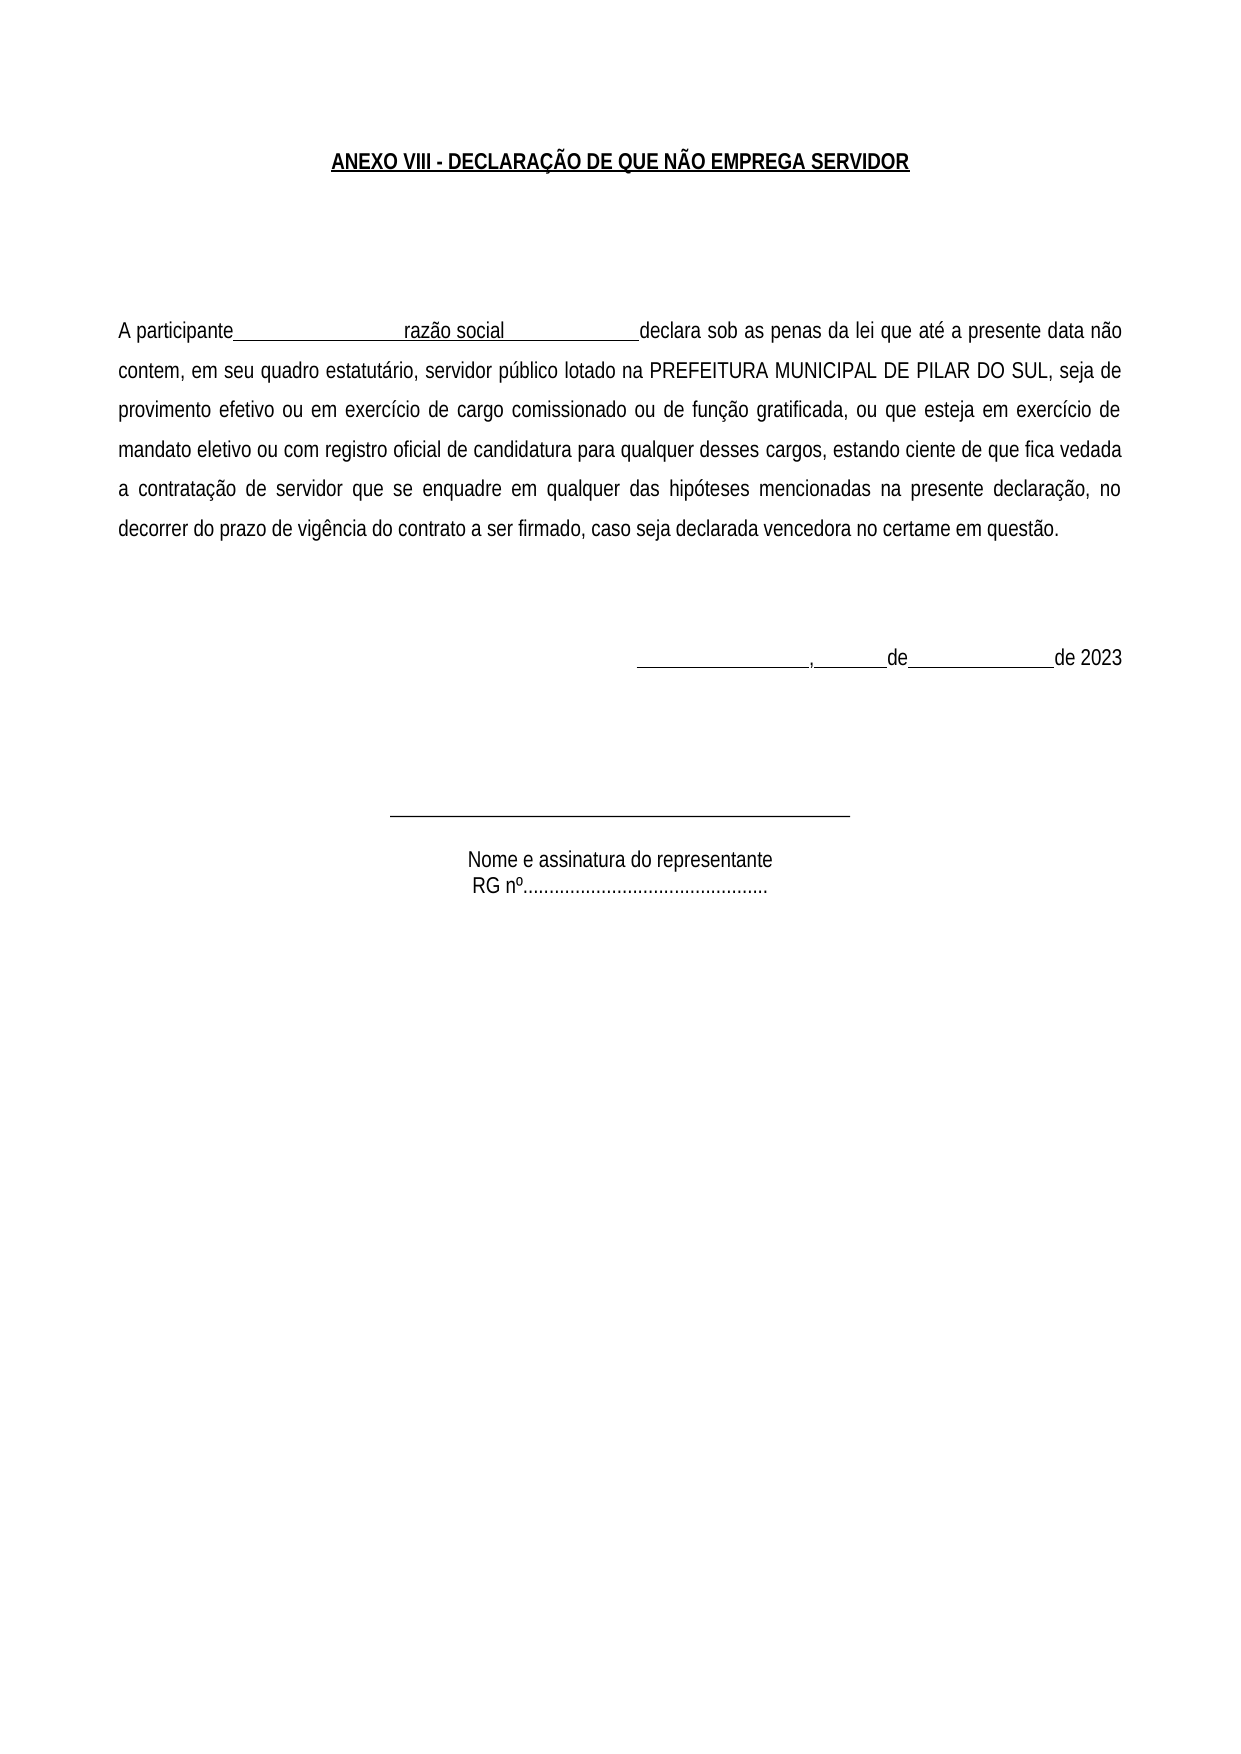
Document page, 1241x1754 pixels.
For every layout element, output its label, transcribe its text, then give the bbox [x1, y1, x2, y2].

text A participante razão social declara sob as penas da lei que até a presente data não contem, em seu quadro estatutário, servidor público lotado na PREFEITURA MUNICIPAL DE PILAR DO SUL, seja de provimento efetivo ou em exercício de cargo comissionado ou de função gratificada, ou que esteja em exercício de mandato eletivo ou com registro oficial de candidatura para qualquer desses cargos, estando ciente de que fica vedada a contratação de servidor que se enquadre em qualquer das hipóteses mencionadas na presente declaração, no decorrer do prazo de vigência do contrato a ser firmado, caso seja declarada vencedora no certame em questão. [118, 317, 1122, 541]
text , de de 2023 [118, 644, 1122, 670]
text Nome e assinatura do representante [118, 846, 1122, 872]
subtitle ANEXO VIII - DECLARAÇÃO DE QUE NÃO EMPREGA SERVIDOR [118, 148, 1122, 174]
text RG nº............................................... [118, 872, 1122, 899]
